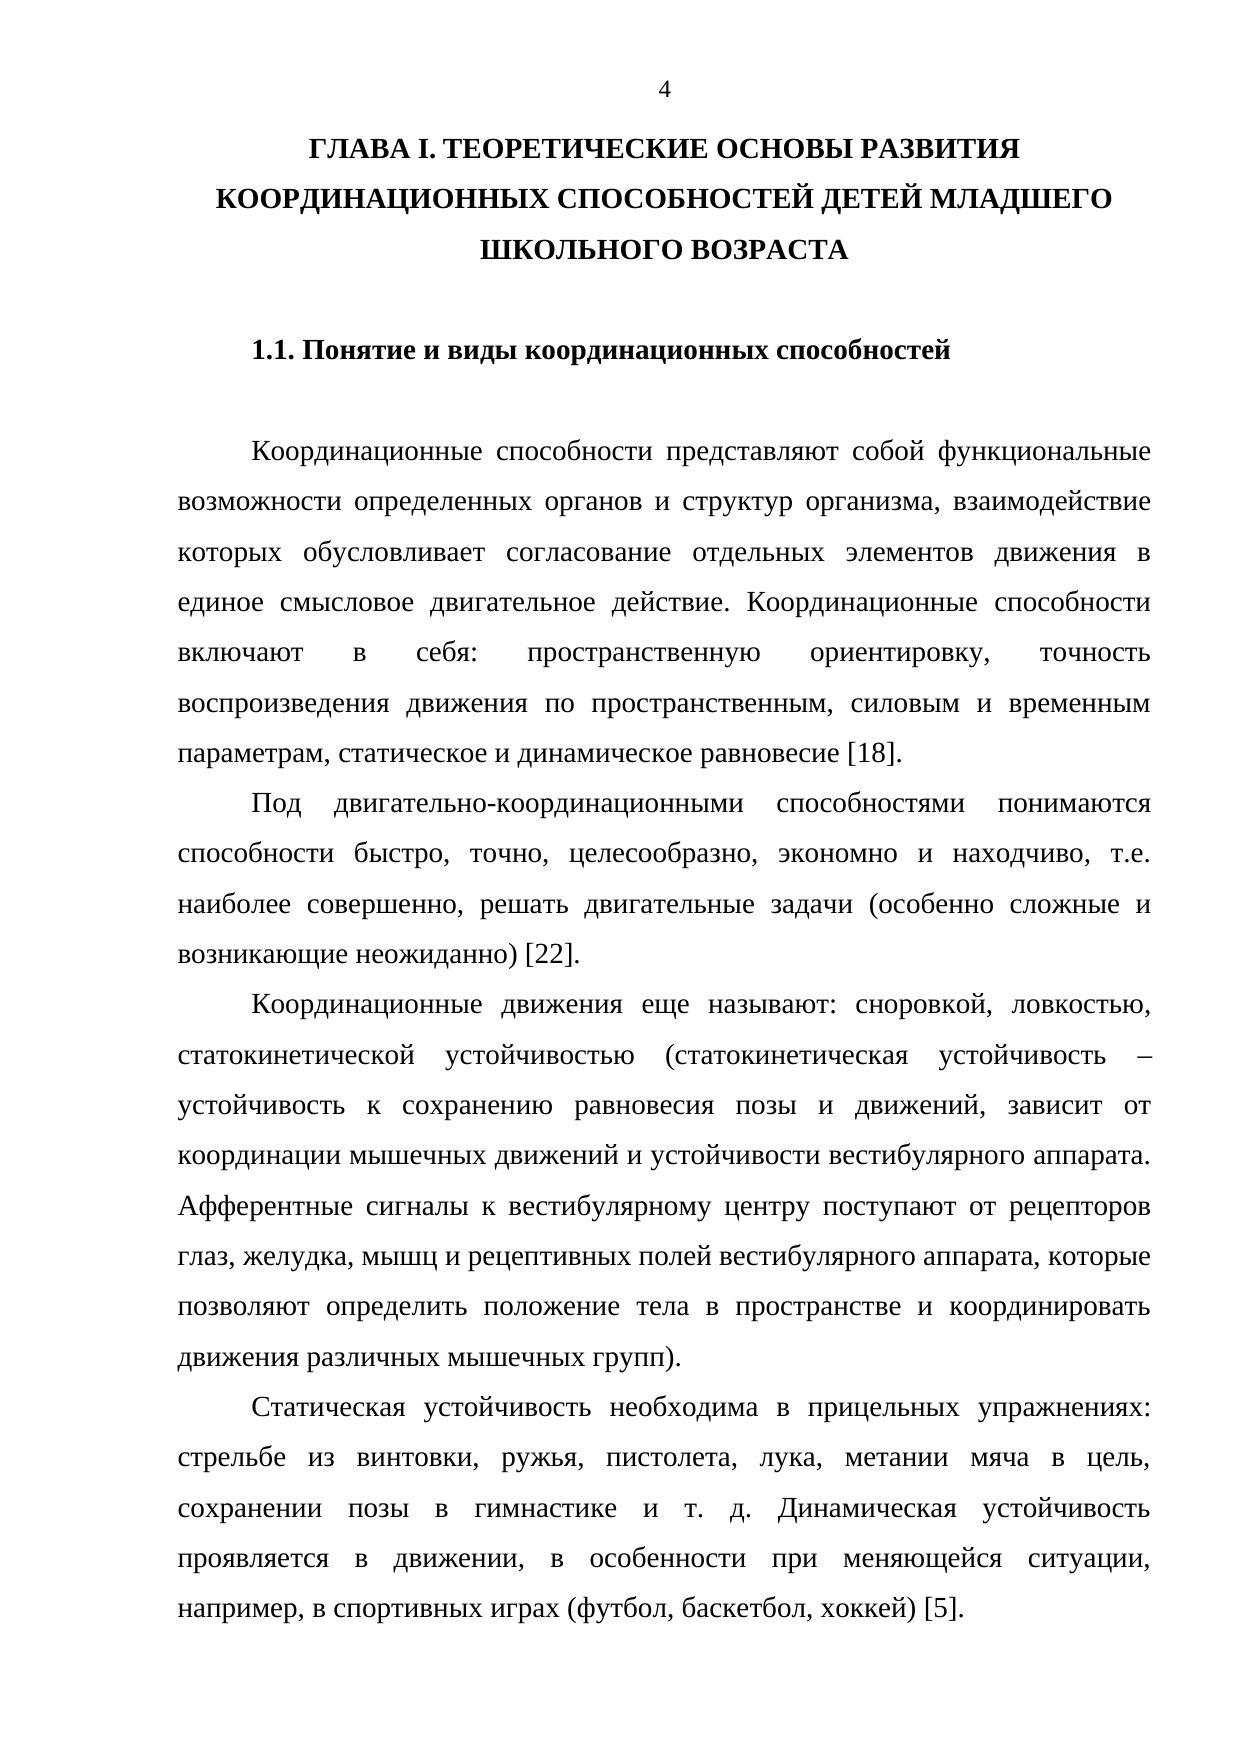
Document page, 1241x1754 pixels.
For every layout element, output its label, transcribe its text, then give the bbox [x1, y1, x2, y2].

text 1.1. Понятие и виды координационных способностей [177, 332, 1152, 366]
text Координационные движения еще называют: сноровкой, ловкостью, статокинетической устойчивостью (статокинетическая устойчивость – устойчивость к сохранению равновесия позы и движений, зависит от координации мышечных движений и устойчивости вестибулярного аппарата. Афферентные сигналы к вестибулярному центру поступают от рецепторов глаз, желудка, мышц и рецептивных полей вестибулярного аппарата, которые позволяют определить положение тела в пространстве и координировать движения различных мышечных групп). [177, 987, 1152, 1372]
text Статическая устойчивость необходима в прицельных упражнениях: стрельбе из винтовки, ружья, пистолета, лука, метании мяча в цель, сохранении позы в гимнастике и т. д. Динамическая устойчивость проявляется в движении, в особенности при меняющейся ситуации, например, в спортивных играх (футбол, баскетбол, хоккей) [5]. [177, 1389, 1152, 1624]
text ГЛАВА I. ТЕОРЕТИЧЕСКИЕ ОСНОВЫ РАЗВИТИЯ КООРДИНАЦИОННЫХ СПОСОБНОСТЕЙ ДЕТЕЙ МЛАДШЕГО ШКОЛЬНОГО ВОЗРАСТА [177, 131, 1152, 265]
text Координационные способности представляют собой функциональные возможности определенных органов и структур организма, взаимодействие которых обусловливает согласование отдельных элементов движения в единое смысловое двигательное действие. Координационные способности включают в себя: пространственную ориентировку, точность воспроизведения движения по пространственным, силовым и временным параметрам, статическое и динамическое равновесие [18]. [177, 433, 1152, 768]
text Под двигательно-координационными способностями понимаются способности быстро, точно, целесообразно, экономно и находчиво, т.е. наиболее совершенно, решать двигательные задачи (особенно сложные и возникающие неожиданно) [22]. [177, 785, 1152, 970]
